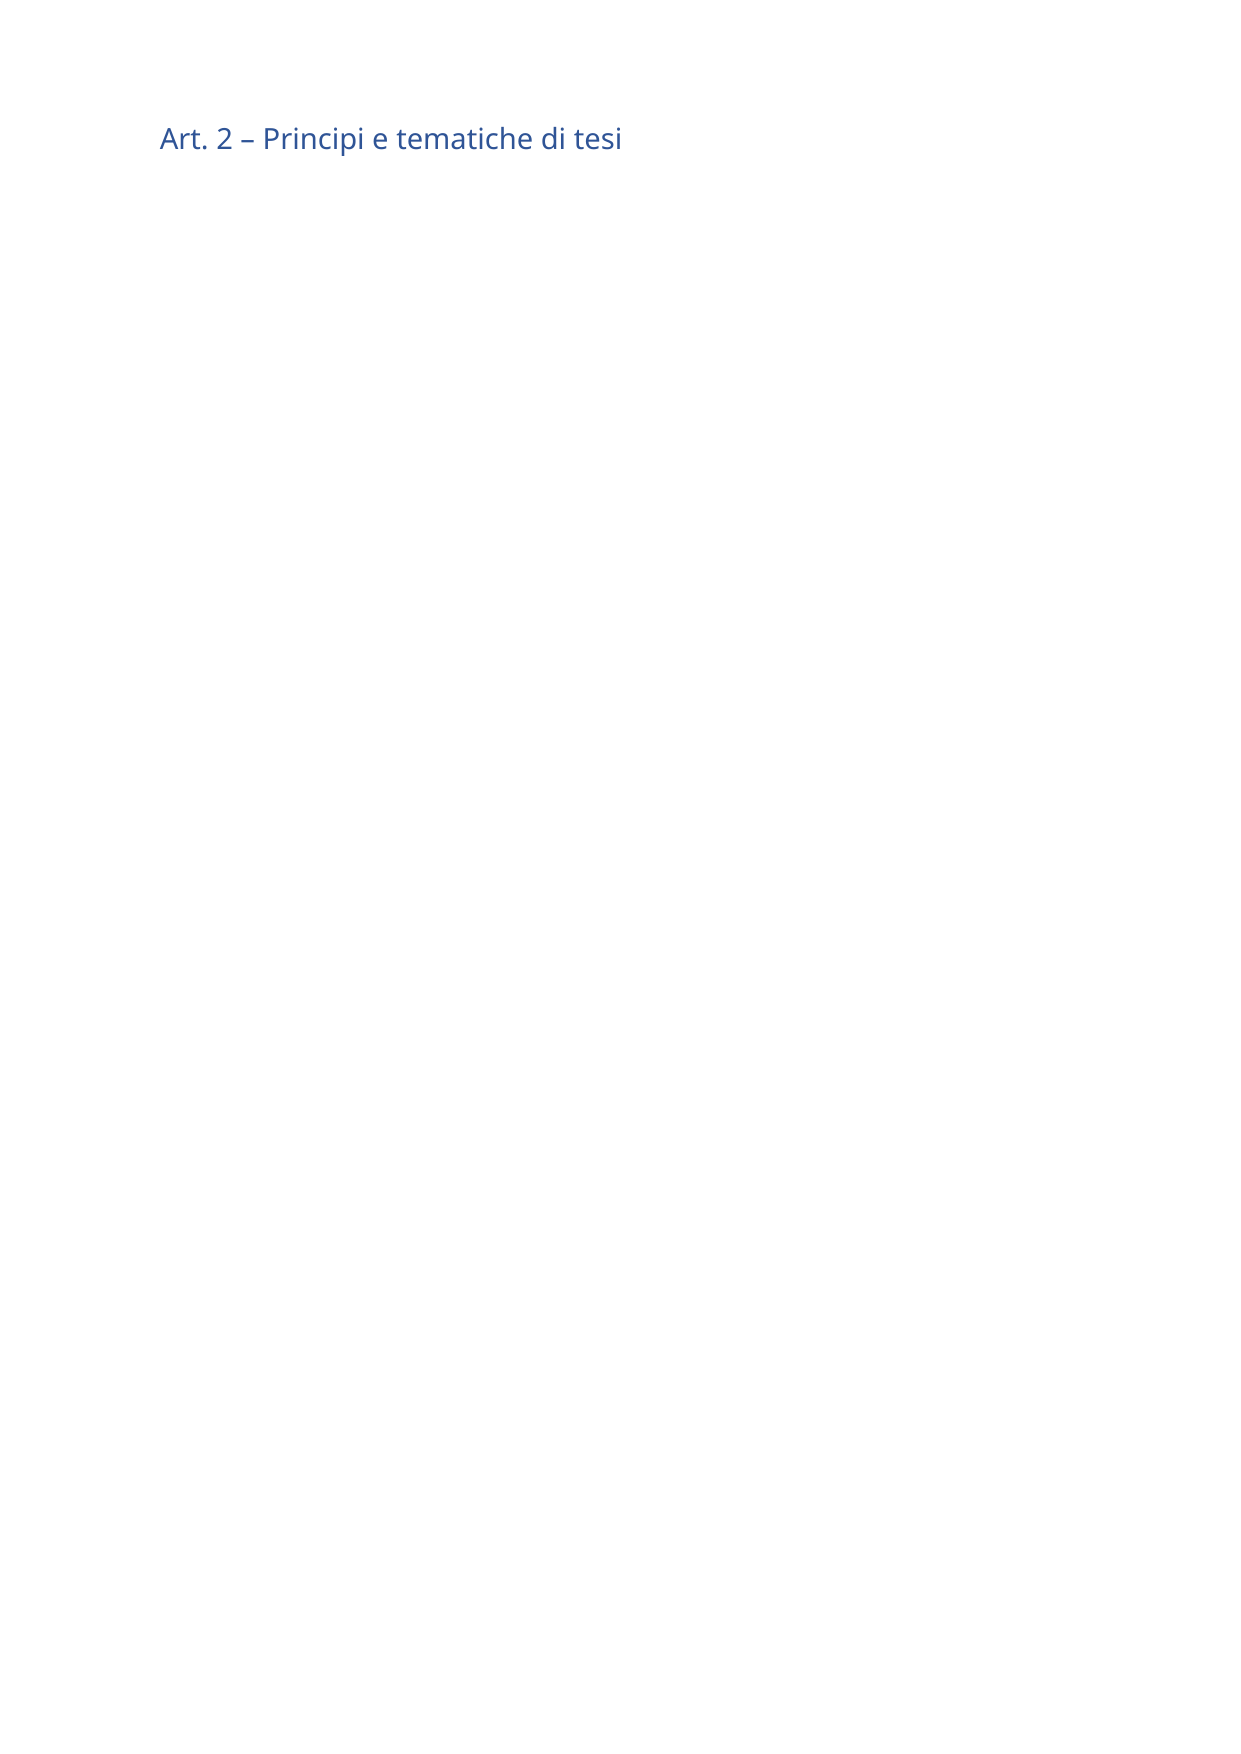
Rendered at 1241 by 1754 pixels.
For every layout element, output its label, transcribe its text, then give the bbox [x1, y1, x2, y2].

subtitle Art. 2 – Principi e tematiche di tesi [118, 118, 1122, 158]
